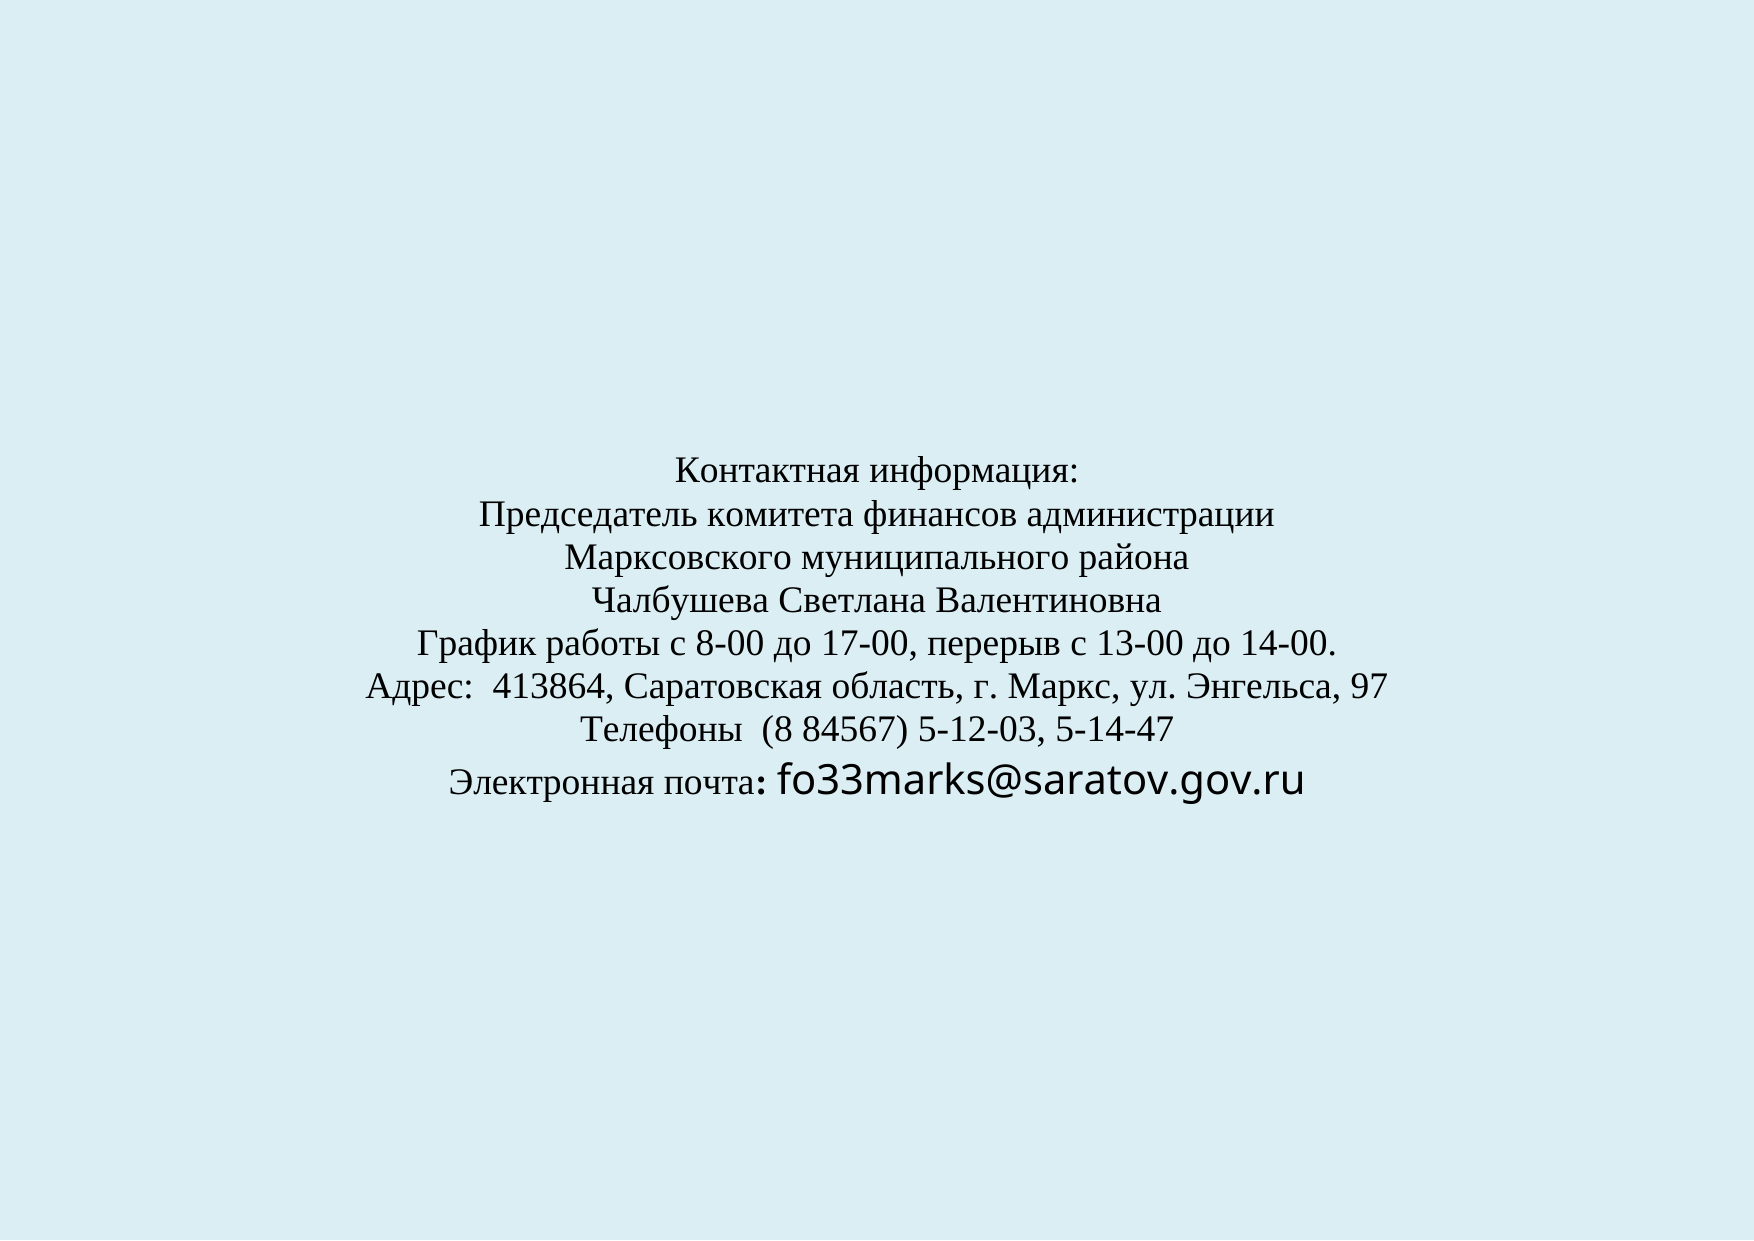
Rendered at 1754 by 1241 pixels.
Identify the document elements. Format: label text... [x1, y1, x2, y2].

text Контактная информация: [118, 448, 1636, 491]
list Чалбушева Светлана Валентиновна [118, 577, 1636, 620]
text Телефоны (8 84567) 5-12-03, 5-14-47 [118, 707, 1636, 750]
text Электронная почта: fo33marks@saratov.gov.ru [118, 750, 1636, 807]
text Адрес: 413864, Саратовская область, г. Маркс, ул. Энгельса, 97 [118, 663, 1636, 707]
list Председатель комитета финансов администрации [118, 491, 1636, 534]
text График работы с 8-00 до 17-00, перерыв с 13-00 до 14-00. [118, 620, 1636, 663]
list Марксовского муниципального района [118, 534, 1636, 577]
